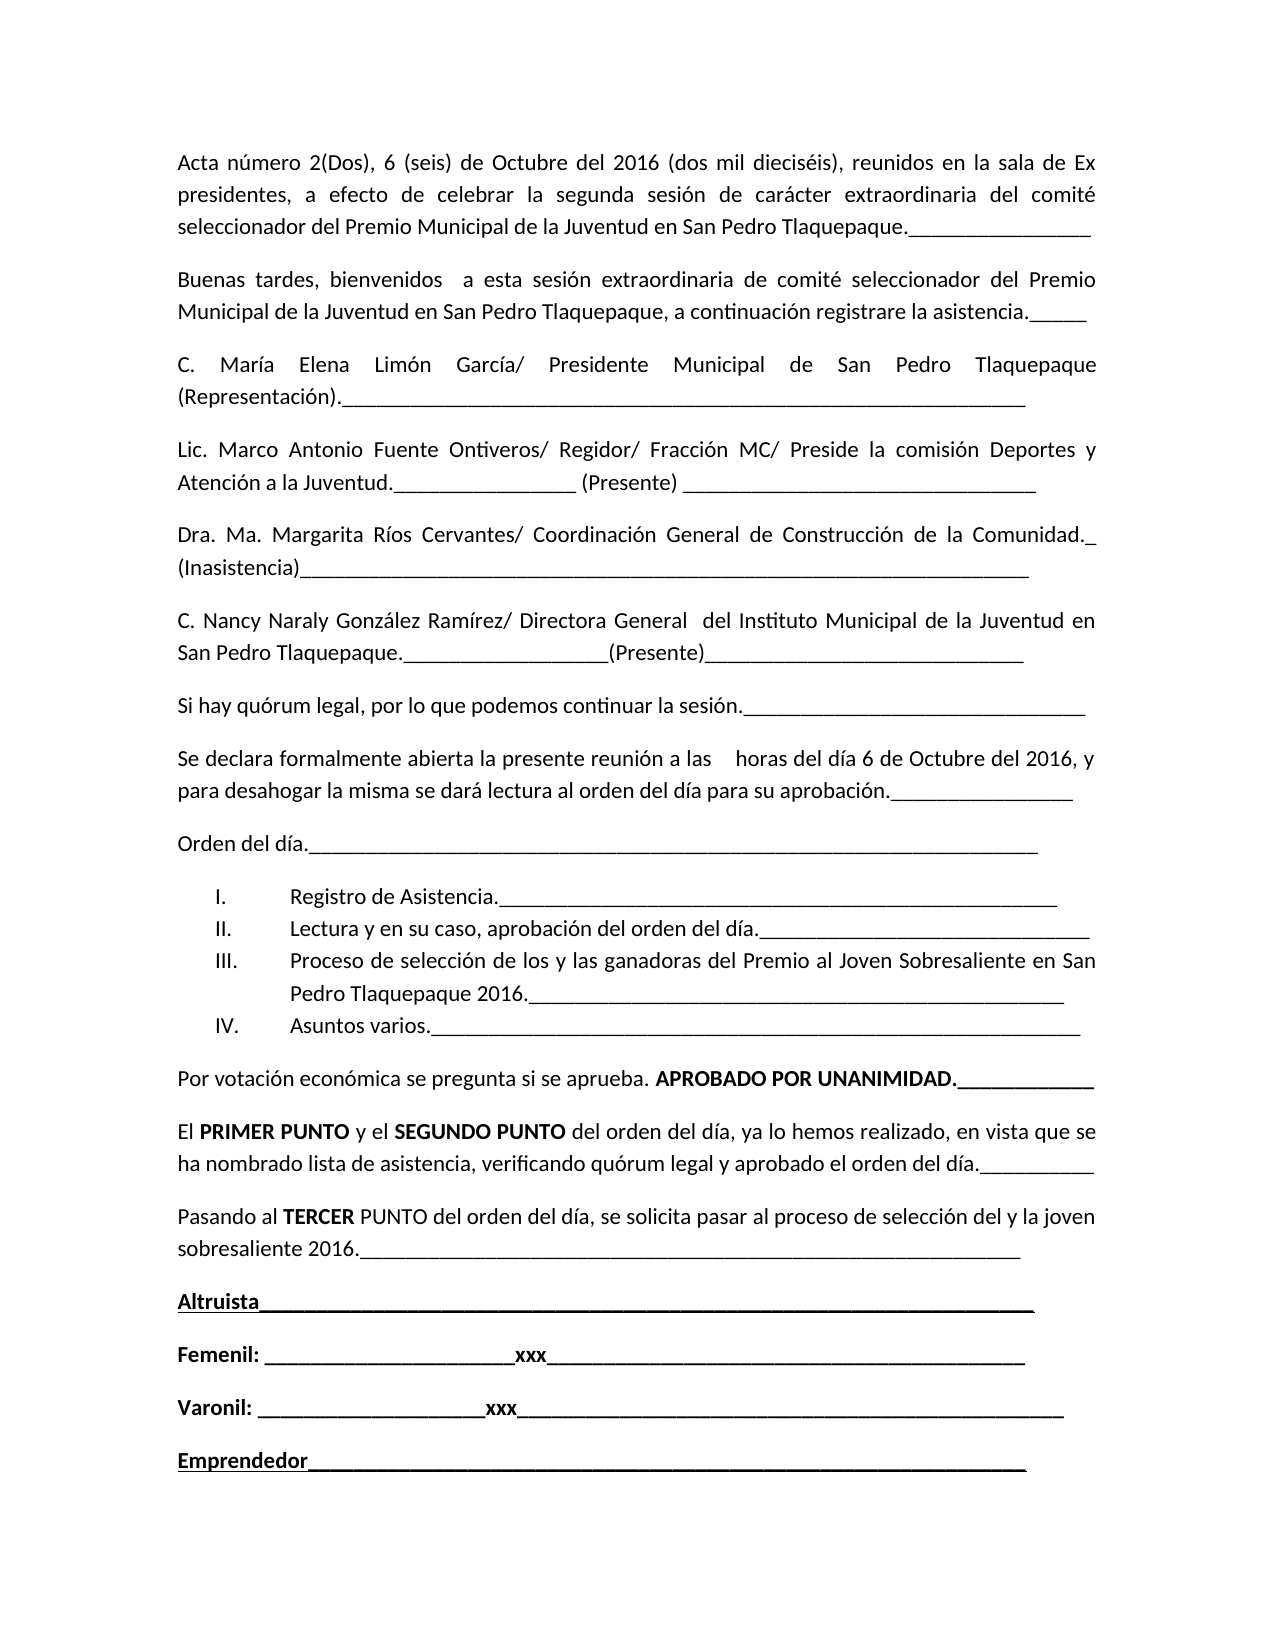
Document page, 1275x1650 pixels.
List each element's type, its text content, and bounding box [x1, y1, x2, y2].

text Altruista____________________________________________________________________ [177, 1287, 1098, 1316]
text Emprendedor_______________________________________________________________ [177, 1447, 1098, 1474]
text El PRIMER PUNTO y el SEGUNDO PUNTO del orden del día, ya lo hemos realizado, en vista que se ha nombrado lista de asistencia, verificando quórum legal y aprobado el orden del día.__________ [177, 1117, 1098, 1177]
text Dra. Ma. Margarita Ríos Cervantes/ Coordinación General de Construcción de la Comunidad._ (Inasistencia)________________________________________________________________ [177, 521, 1098, 581]
text C. María Elena Limón García/ Presidente Municipal de San Pedro Tlaquepaque (Representación).____________________________________________________________ [177, 350, 1098, 410]
text C. Nancy Naraly González Ramírez/ Directora General del Instituto Municipal de la Juventud en San Pedro Tlaquepaque.__________________(Presente)____________________________ [177, 606, 1098, 666]
text Buenas tardes, bienvenidos a esta sesión extraordinaria de comité seleccionador del Premio Municipal de la Juventud en San Pedro Tlaquepaque, a continuación registrare la asistencia._____ [177, 265, 1098, 325]
text Varonil: ____________________xxx________________________________________________ [177, 1393, 1098, 1422]
list Registro de Asistencia._________________________________________________ [215, 882, 1098, 910]
list Proceso de selección de los y las ganadoras del Premio al Joven Sobresaliente en San Pedro Tlaquepaque 2016._______________________________________________ [215, 947, 1098, 1007]
text Pasando al TERCER PUNTO del orden del día, se solicita pasar al proceso de selección del y la joven sobresaliente 2016.__________________________________________________________ [177, 1202, 1098, 1262]
text Si hay quórum legal, por lo que podemos continuar la sesión.______________________________ [177, 691, 1098, 719]
text Orden del día.________________________________________________________________ [177, 829, 1098, 857]
text Acta número 2(Dos), 6 (seis) de Octubre del 2016 (dos mil dieciséis), reunidos en la sala de Ex presidentes, a efecto de celebrar la segunda sesión de carácter extraordinaria del comité seleccionador del Premio Municipal de la Juventud en San Pedro Tlaquepaque.________________ [177, 148, 1098, 240]
list Asuntos varios._________________________________________________________ [215, 1011, 1098, 1039]
text Se declara formalmente abierta la presente reunión a las horas del día 6 de Octubre del 2016, y para desahogar la misma se dará lectura al orden del día para su aprobación.________________ [177, 744, 1098, 804]
text Femenil: ______________________xxx__________________________________________ [177, 1341, 1098, 1368]
list Lectura y en su caso, aprobación del orden del día._____________________________ [215, 914, 1098, 942]
text Por votación económica se pregunta si se aprueba. APROBADO POR UNANIMIDAD.____________ [177, 1064, 1098, 1092]
text Lic. Marco Antonio Fuente Ontiveros/ Regidor/ Fracción MC/ Preside la comisión Deportes y Atención a la Juventud.________________ (Presente) _______________________________ [177, 435, 1098, 496]
